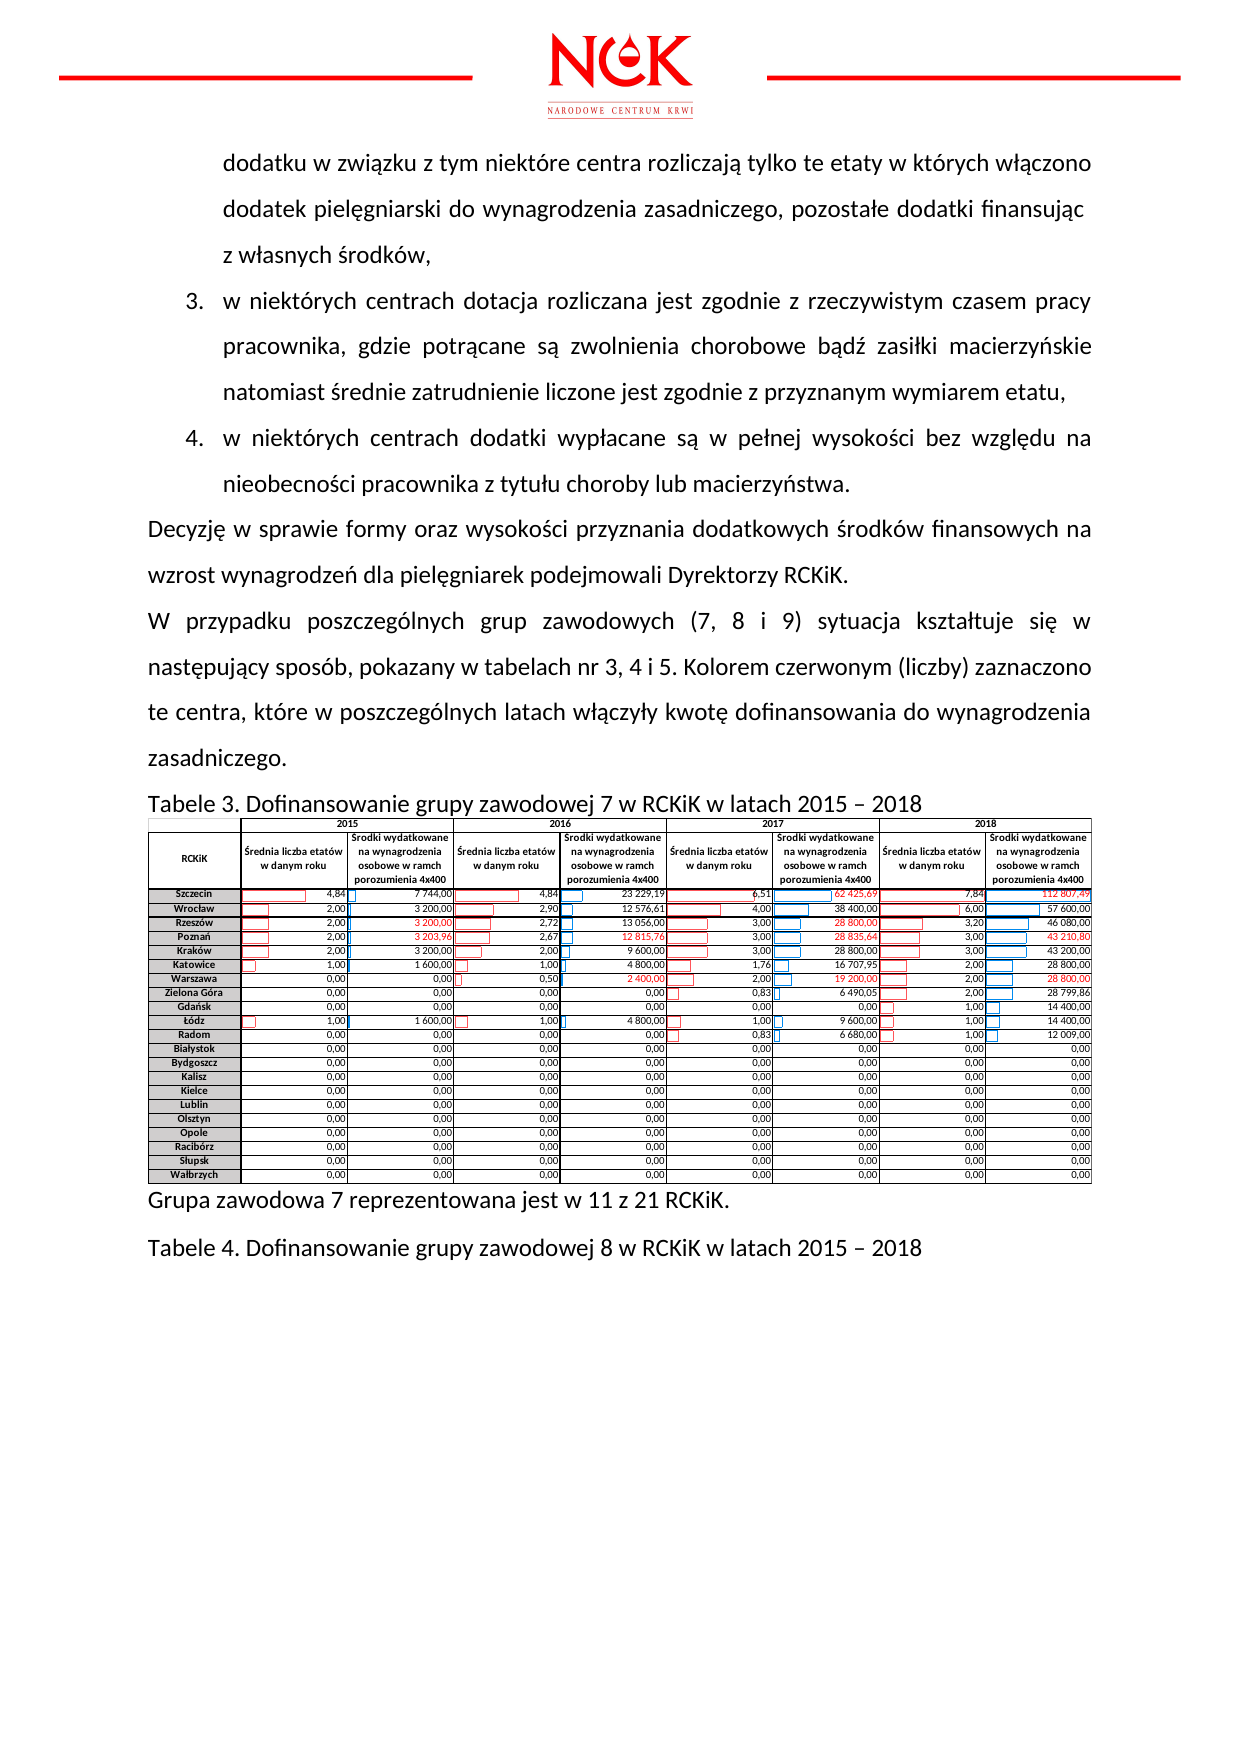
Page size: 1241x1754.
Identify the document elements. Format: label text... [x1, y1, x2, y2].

list w niektórych centrach dodatki wypłacane są w pełnej wysokości bez względu na nieobecności pracownika z tytułu choroby lub macierzyństwa. [185, 422, 1093, 498]
text Decyzję w sprawie formy oraz wysokości przyznania dodatkowych środków finansowych na wzrost wynagrodzeń dla pielęgniarek podejmowali Dyrektorzy RCKiK. [148, 513, 1093, 590]
text W przypadku poszczególnych grup zawodowych (7, 8 i 9) sytuacja kształtuje się w następujący sposób, pokazany w tabelach nr 3, 4 i 5. Kolorem czerwonym (liczby) zaznaczono te centra, które w poszczególnych latach włączyły kwotę dofinansowania do wynagrodzenia zasadniczego. [148, 605, 1093, 773]
text Tabele 4. Dofinansowanie grupy zawodowej 8 w RCKiK w latach 2015 – 2018 [148, 1232, 1093, 1263]
text Tabele 3. Dofinansowanie grupy zawodowej 7 w RCKiK w latach 2015 – 2018 [148, 788, 1093, 818]
text Grupa zawodowa 7 reprezentowana jest w 11 z 21 RCKiK. [148, 1184, 1093, 1214]
list w niektórych centrach dotacja rozliczana jest zgodnie z rzeczywistym czasem pracy pracownika, gdzie potrącane są zwolnienia chorobowe bądź zasiłki macierzyńskie natomiast średnie zatrudnienie liczone jest zgodnie z przyznanym wymiarem etatu, [185, 285, 1093, 407]
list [185, 148, 1093, 269]
picture [547, 33, 693, 119]
